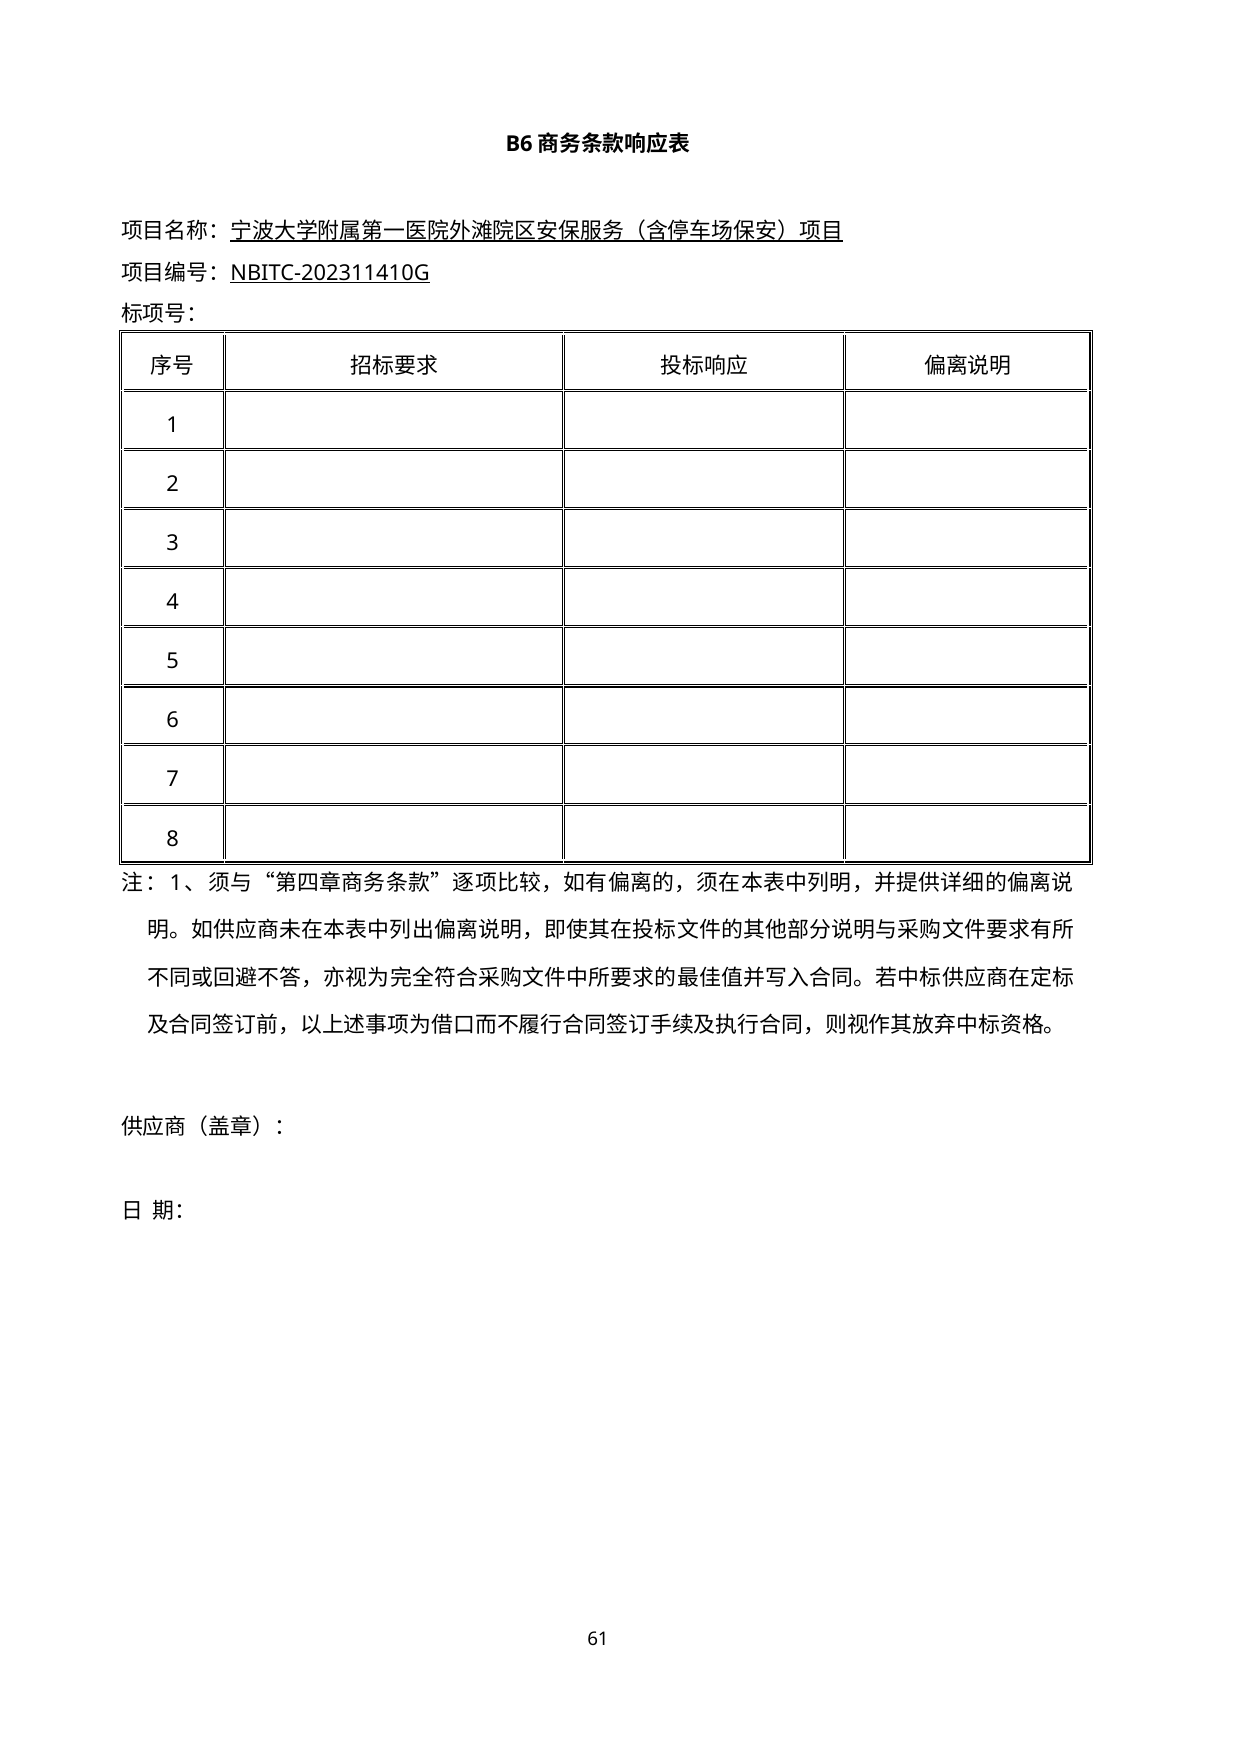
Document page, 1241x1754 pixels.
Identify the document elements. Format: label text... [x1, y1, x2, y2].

table_cell 3 [121, 507, 224, 566]
table_header 偏离说明 [844, 333, 1089, 389]
table_cell [844, 625, 1091, 684]
text 项目名称：宁波大学附属第一医院外滩院区安保服务（含停车场保安）项目 [121, 205, 1075, 247]
table_header 招标要求 [224, 331, 564, 389]
table_header 序号 [122, 333, 224, 389]
table_cell [565, 569, 843, 625]
table_cell [844, 566, 1091, 625]
table_cell [844, 803, 1090, 861]
text 供应商（盖章）： [121, 1099, 1075, 1141]
table_cell [844, 448, 1091, 507]
table_cell 1 [121, 389, 224, 448]
text 注：1、须与“第四章商务条款”逐项比较，如有偏离的，须在本表中列明，并提供详细的偏离说明。如供应商未在本表中列出偏离说明，即使其在投标文件的其他部分说明与采购文件要求有所不同或回避不答，亦视为完全符合采购文件中所要求的最佳值并写入合同。若中标供应商在定标及合同签订前，以上述事项为借口而不履行合同签订手续及执行合同，则视作其放弃中标资格。 [121, 865, 1075, 1039]
table_cell [844, 743, 1091, 802]
text 项目编号：NBITC-202311410G [121, 247, 1075, 288]
table_cell [224, 803, 564, 861]
table_cell 5 [121, 625, 224, 684]
table_cell 8 [122, 803, 224, 861]
table_cell [844, 684, 1091, 743]
table_cell [565, 451, 843, 507]
text 标项号： [121, 288, 1075, 330]
table_cell [226, 628, 562, 684]
table_header 投标响应 [564, 333, 844, 389]
text B6商务条款响应表 [121, 118, 1075, 160]
text 日 期： [121, 1183, 1075, 1224]
table_cell [226, 569, 562, 625]
table_cell [565, 392, 843, 448]
table_cell [564, 806, 844, 861]
table_cell 4 [121, 566, 224, 625]
table_cell [565, 628, 843, 684]
table_cell [565, 510, 843, 566]
table_cell [226, 392, 562, 448]
table_cell [226, 510, 562, 566]
table_cell [226, 451, 562, 507]
table_cell [226, 746, 562, 802]
table_cell [226, 688, 562, 743]
table_cell [844, 507, 1091, 566]
table_cell [565, 688, 843, 743]
table_cell 6 [121, 684, 224, 743]
table_cell 7 [121, 743, 224, 802]
table_cell [565, 746, 843, 802]
table_cell 2 [121, 448, 224, 507]
table_cell [844, 389, 1091, 448]
